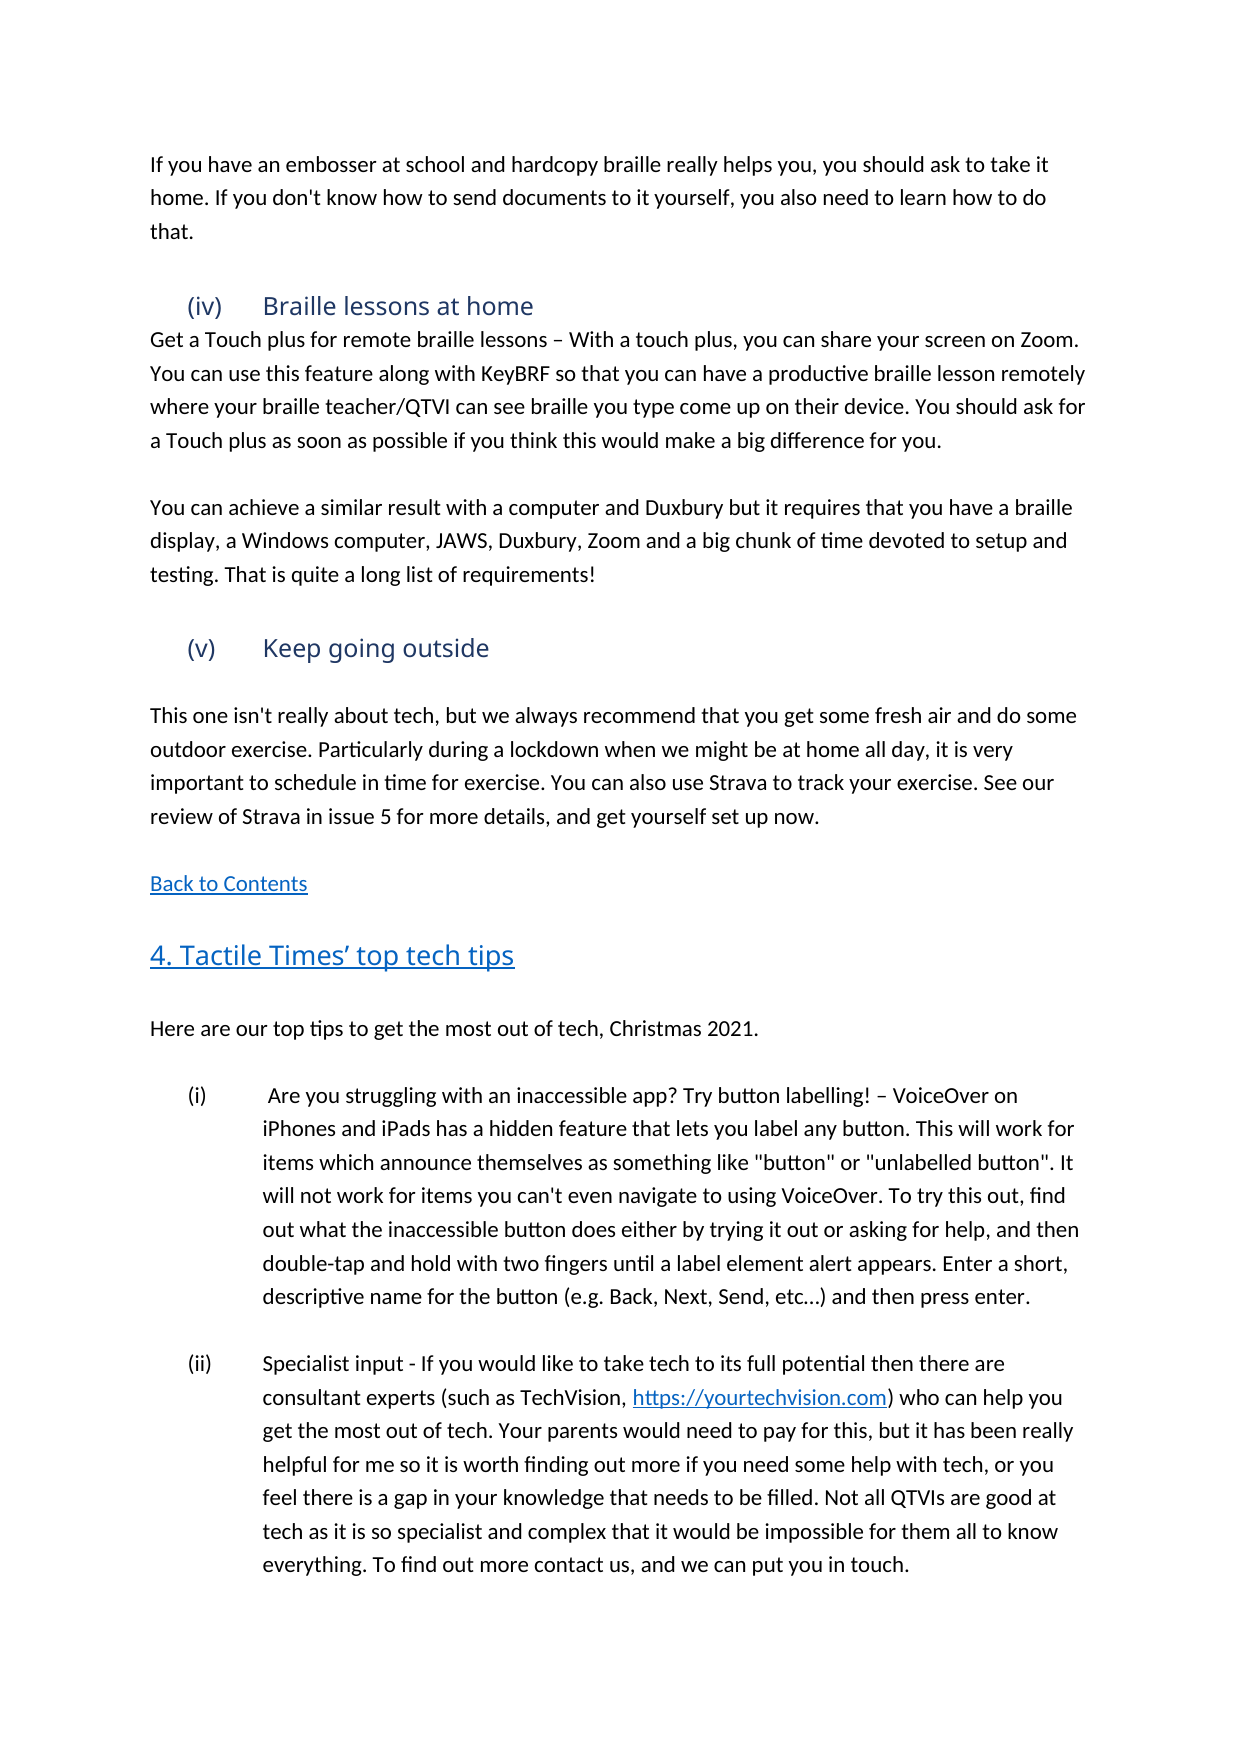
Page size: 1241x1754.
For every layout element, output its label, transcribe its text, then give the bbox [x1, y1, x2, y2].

text Back to Contents [150, 869, 1090, 897]
text You can achieve a similar result with a computer and Duxbury but it requires that you have a braille display, a Windows computer, JAWS, Duxbury, Zoom and a big chunk of time devoted to setup and testing. That is quite a long list of requirements! [150, 493, 1090, 588]
text Get a Touch plus for remote braille lessons – With a touch plus, you can share your screen on Zoom. [150, 325, 1090, 353]
text If you have an embosser at school and hardcopy braille really helps you, you should ask to take it home. If you don't know how to send documents to it yourself, you also need to learn how to do that. [150, 150, 1090, 245]
text This one isn't really about tech, but we always recommend that you get some fresh air and do some outdoor exercise. Particularly during a lockdown when we might be at home all day, it is very important to schedule in time for exercise. You can also use Strava to track your exercise. See our review of Strava in issue 5 for more details, and get yourself set up now. [150, 701, 1090, 830]
text You can use this feature along with KeyBRF so that you can have a productive braille lesson remotely where your braille teacher/QTVI can see braille you type come up on their device. You should ask for a Touch plus as soon as possible if you think this would make a big difference for you. [150, 359, 1090, 454]
list Are you struggling with an inaccessible app? Try button labelling! – VoiceOver on iPhones and iPads has a hidden feature that lets you label any button. This will work for items which announce themselves as something like "button" or "unlabelled button". It will not work for items you can't even navigate to using VoiceOver. To try this out, find out what the inaccessible button does either by trying it out or asking for help, and then double-tap and hold with two fingers until a label element alert appears. Enter a short, descriptive name for the button (e.g. Back, Next, Send, etc…) and then press enter. [187, 1081, 1090, 1310]
list Specialist input - If you would like to take tech to its full potential then there are consultant experts (such as TechVision, https://yourtechvision.com) who can help you get the most out of tech. Your parents would need to pay for this, but it has been really helpful for me so it is worth finding out more if you need some help with tech, or you feel there is a gap in your knowledge that needs to be filled. Not all QTVIs are good at tech as it is so specialist and complex that it would be impossible for them all to know everything. To find out more contact us, and we can put you in touch. [187, 1349, 1090, 1579]
subtitle Braille lessons at home [187, 288, 1090, 322]
subtitle Keep going outside [187, 631, 1090, 665]
subtitle 4. Tactile Times’ top tech tips [150, 936, 1090, 973]
text Here are our top tips to get the most out of tech, Christmas 2021. [150, 1014, 1090, 1042]
